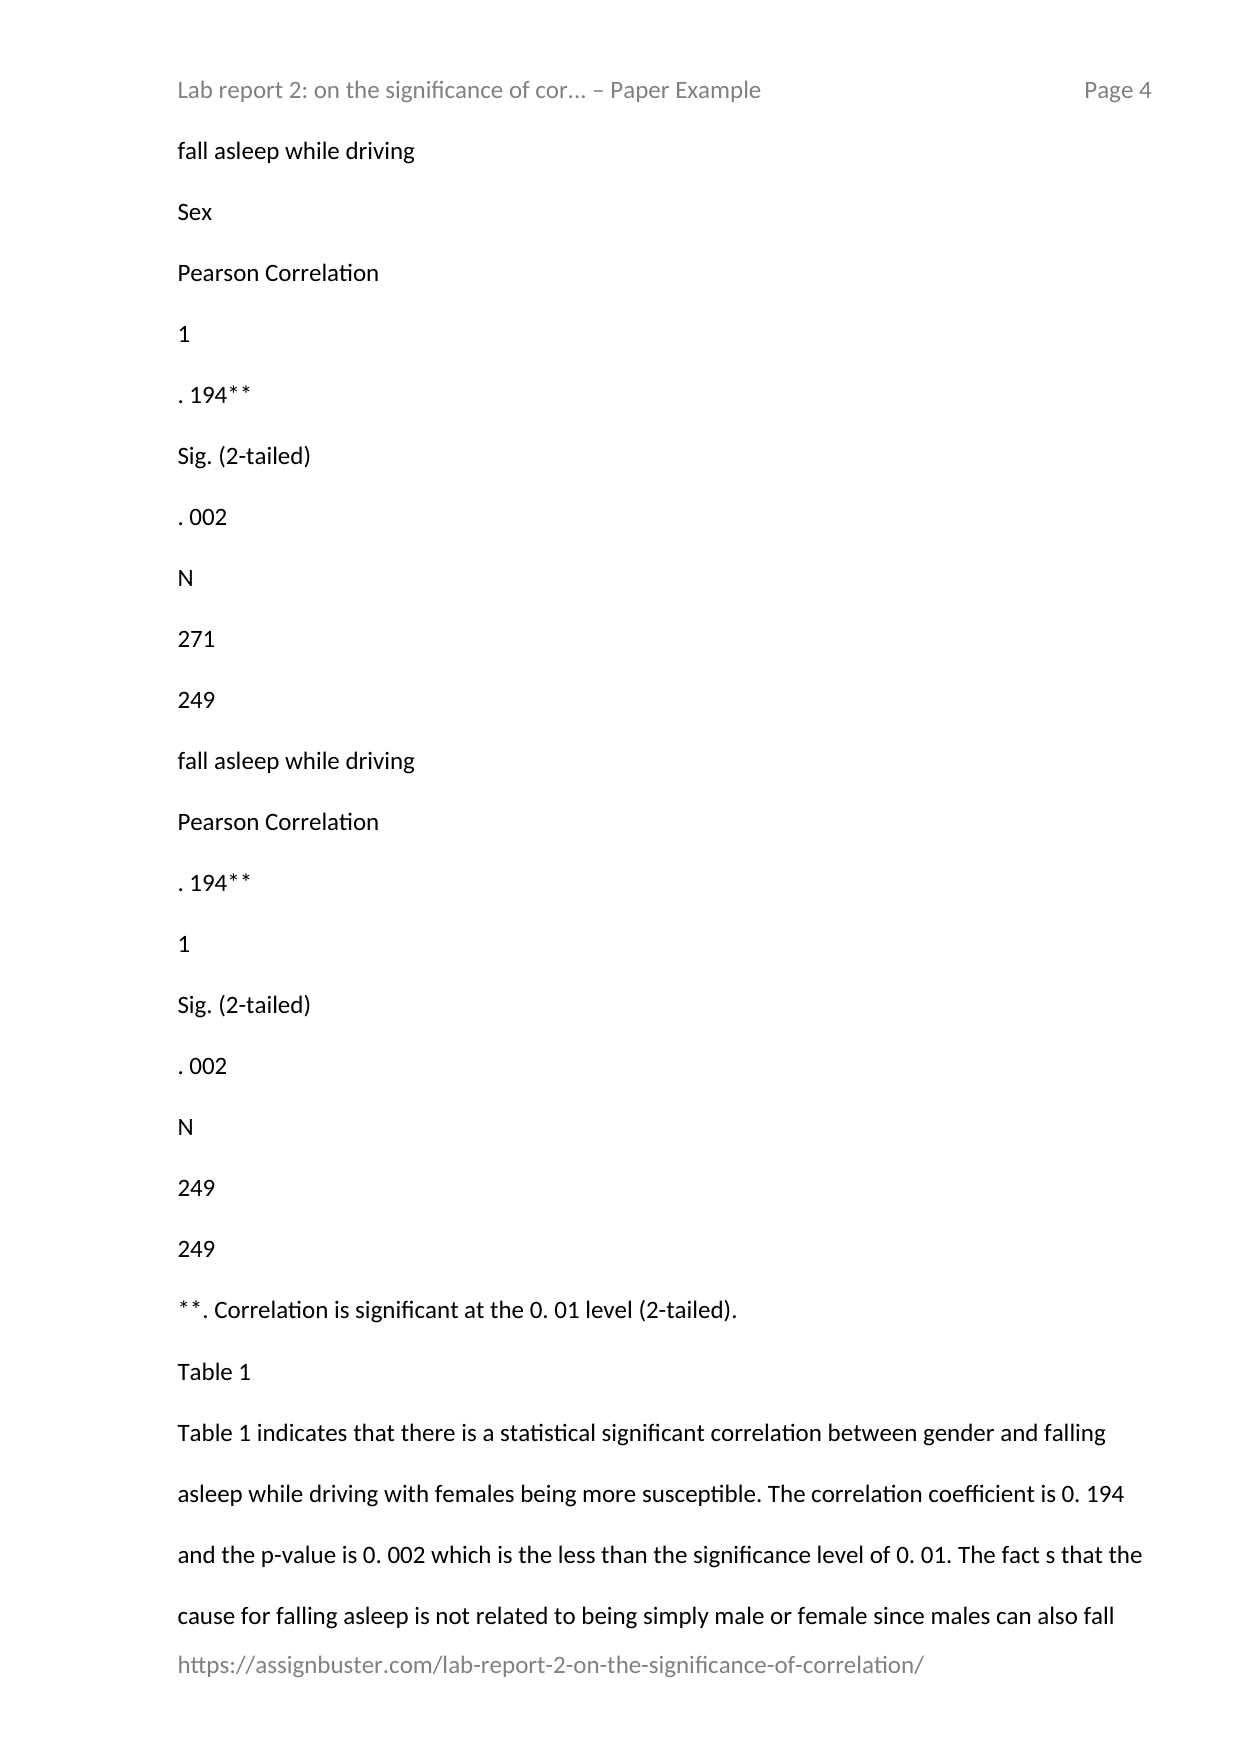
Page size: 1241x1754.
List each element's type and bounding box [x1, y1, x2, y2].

text [177, 135, 1152, 1630]
